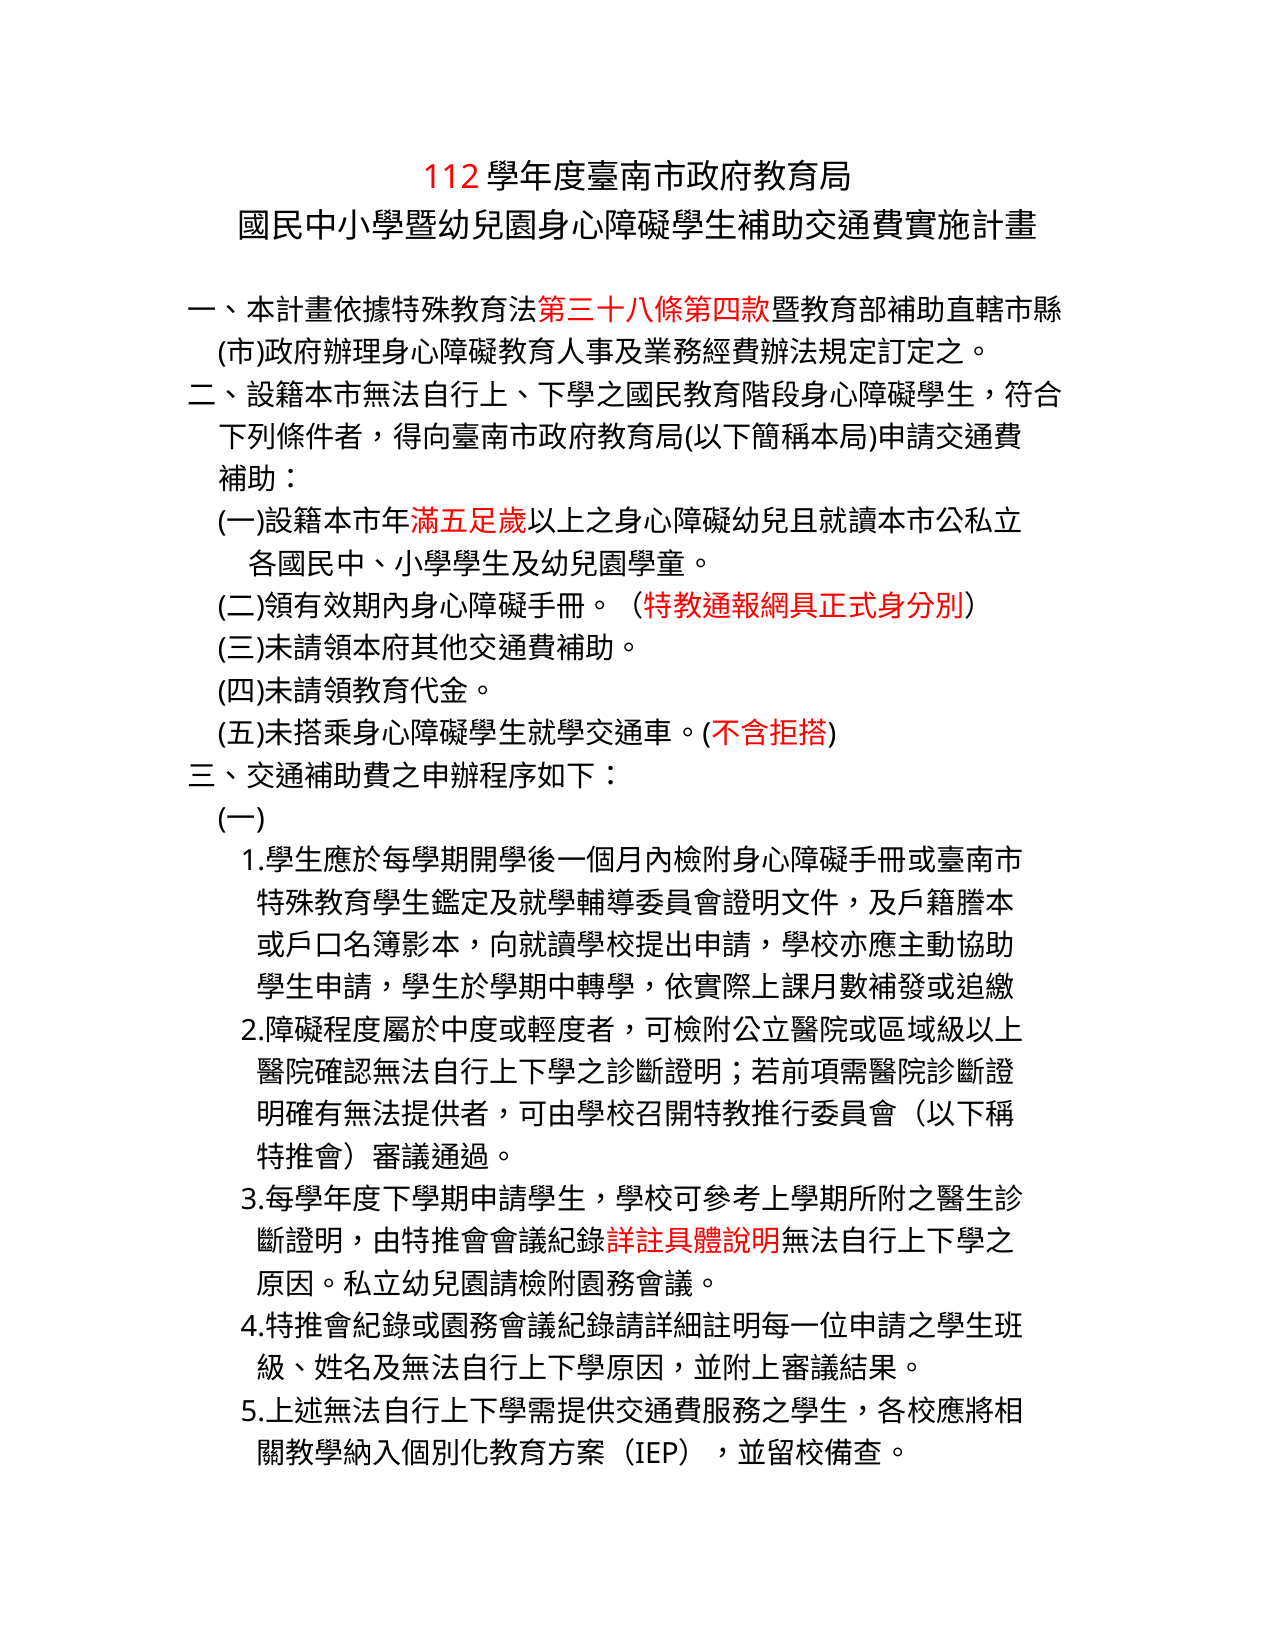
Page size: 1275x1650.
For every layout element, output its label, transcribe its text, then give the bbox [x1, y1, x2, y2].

text 學生申請，學生於學期中轉學，依實際上課月數補發或追繳 [187, 964, 1087, 1006]
text 下列條件者，得向臺南市政府教育局(以下簡稱本局)申請交通費 [187, 413, 1087, 456]
text (五)未搭乘身心障礙學生就學交通車。(不含拒搭) [187, 710, 1087, 752]
text (市)政府辦理身心障礙教育人事及業務經費辦法規定訂定之。 [187, 329, 1087, 371]
text 醫院確認無法自行上下學之診斷證明；若前項需醫院診斷證 [187, 1049, 1087, 1091]
text 級、姓名及無法自行上下學原因，並附上審議結果。 [187, 1345, 1087, 1387]
text 二、設籍本市無法自行上、下學之國民教育階段身心障礙學生，符合 [187, 371, 1087, 413]
text 3.每學年度下學期申請學生，學校可參考上學期所附之醫生診 [187, 1176, 1087, 1218]
text 各國民中、小學學生及幼兒園學童。 [187, 540, 1087, 583]
text 2.障礙程度屬於中度或輕度者，可檢附公立醫院或區域級以上 [187, 1006, 1087, 1049]
text 國民中小學暨幼兒園身心障礙學生補助交通費實施計畫 [187, 198, 1087, 247]
text 或戶口名簿影本，向就讀學校提出申請，學校亦應主動協助 [187, 922, 1087, 964]
text 1.學生應於每學期開學後一個月內檢附身心障礙手冊或臺南市 [187, 837, 1087, 879]
text (一)設籍本市年滿五足歲以上之身心障礙幼兒且就讀本市公私立 [187, 498, 1087, 540]
text 明確有無法提供者，可由學校召開特教推行委員會（以下稱 [187, 1091, 1087, 1133]
text 原因。私立幼兒園請檢附園務會議。 [187, 1260, 1087, 1302]
text (二)領有效期內身心障礙手冊。（特教通報網具正式身分別） [187, 583, 1087, 625]
text 補助： [187, 456, 1087, 498]
text (三)未請領本府其他交通費補助。 [187, 625, 1087, 667]
text 特推會）審議通過。 [187, 1133, 1087, 1176]
text (四)未請領教育代金。 [187, 667, 1087, 710]
text (一) [187, 794, 1087, 837]
text 4.特推會紀錄或園務會議紀錄請詳細註明每一位申請之學生班 [187, 1302, 1087, 1345]
text 特殊教育學生鑑定及就學輔導委員會證明文件，及戶籍謄本 [187, 879, 1087, 922]
text 斷證明，由特推會會議紀錄詳註具體說明無法自行上下學之 [187, 1218, 1087, 1260]
text 三、交通補助費之申辦程序如下： [187, 752, 1087, 794]
text 關教學納入個別化教育方案（IEP），並留校備查。 [187, 1429, 1087, 1472]
text 5.上述無法自行上下學需提供交通費服務之學生，各校應將相 [187, 1387, 1087, 1429]
text 112學年度臺南市政府教育局 [187, 150, 1087, 198]
text 一、本計畫依據特殊教育法第三十八條第四款暨教育部補助直轄市縣 [187, 286, 1087, 329]
